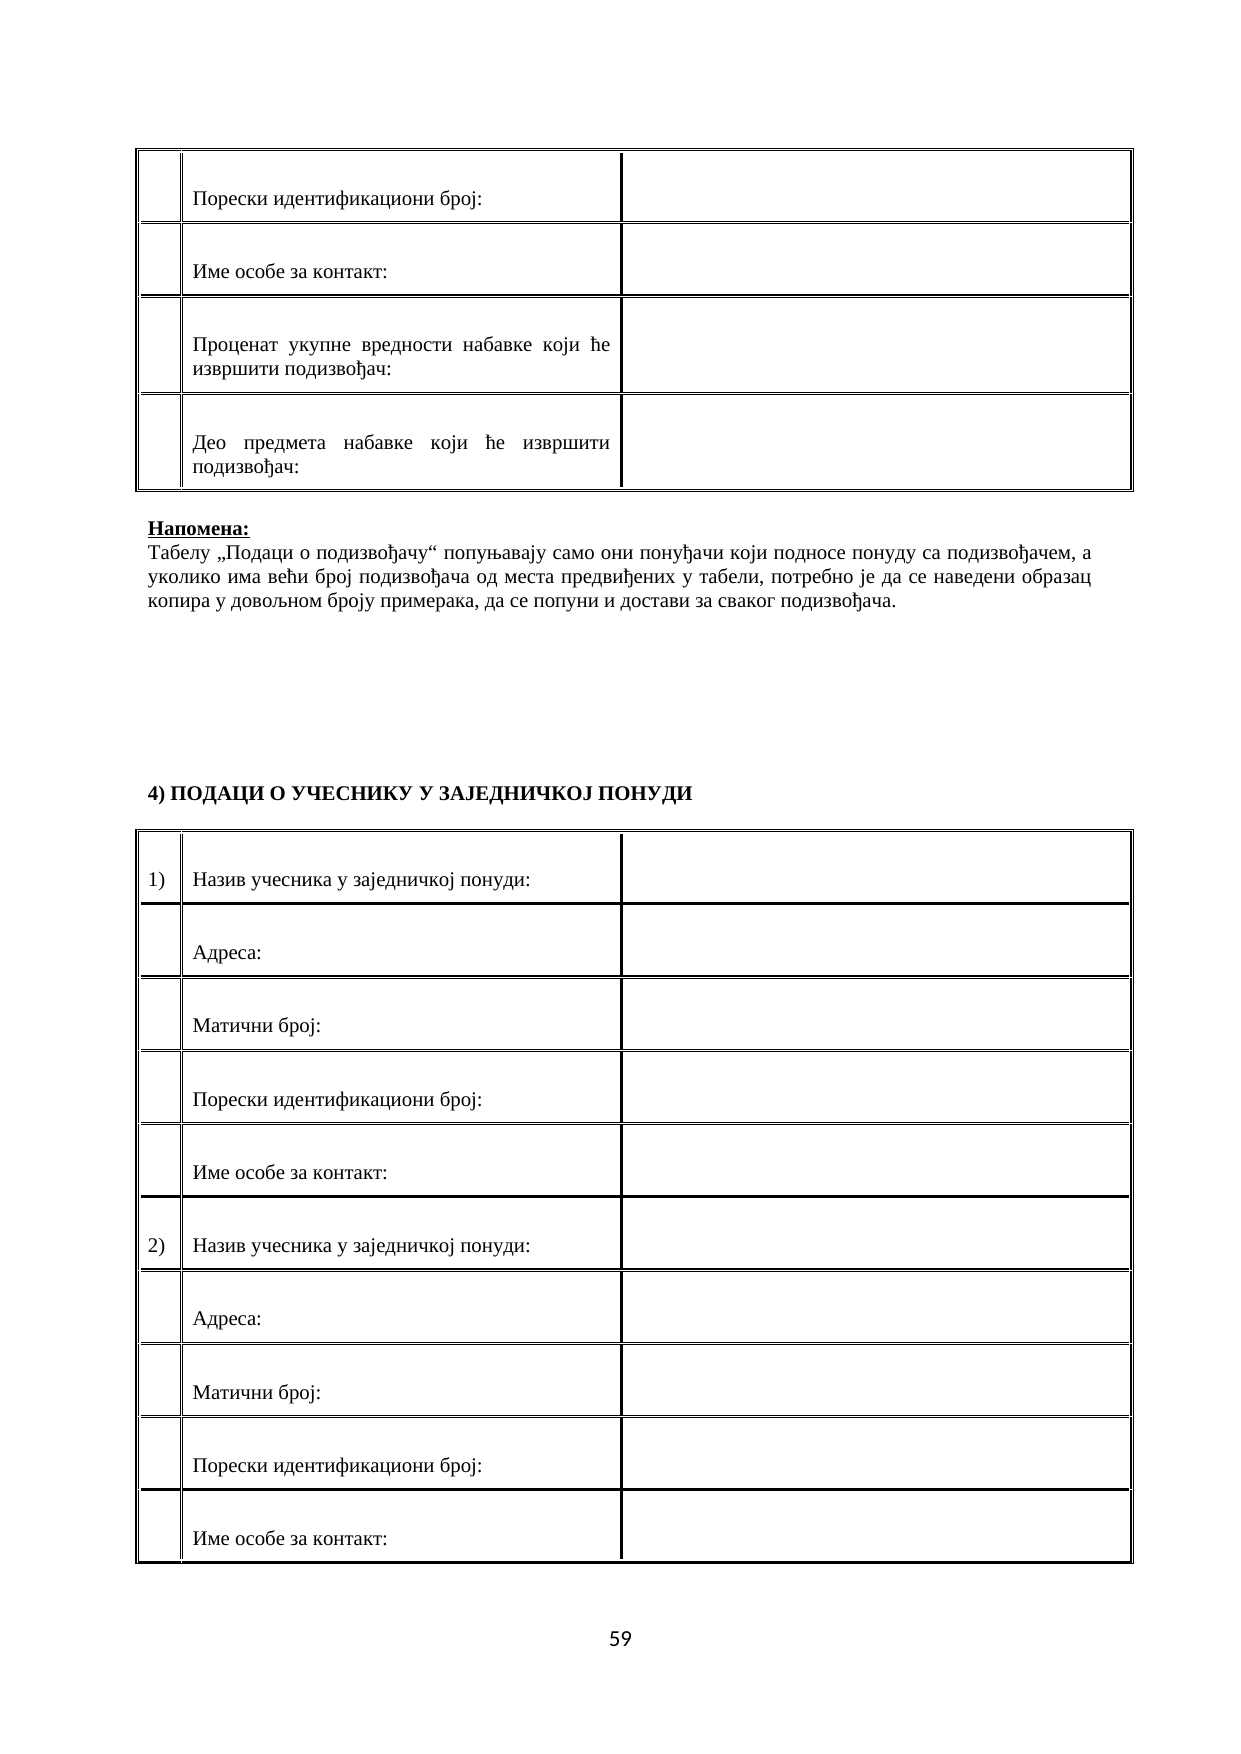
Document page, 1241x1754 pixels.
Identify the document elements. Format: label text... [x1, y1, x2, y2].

table_cell [623, 1049, 1131, 1122]
table_cell Име особе за контакт: [183, 1125, 620, 1195]
table_cell [139, 902, 180, 975]
table_header 1) [139, 832, 181, 902]
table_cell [181, 395, 621, 489]
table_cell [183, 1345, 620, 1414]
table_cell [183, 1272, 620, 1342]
table_header [621, 832, 1130, 902]
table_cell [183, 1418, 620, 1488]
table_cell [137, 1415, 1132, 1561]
table_cell [139, 391, 181, 489]
table_cell Адреса: [183, 905, 620, 975]
table_cell [139, 151, 181, 221]
text 4) ПОДАЦИ О УЧЕСНИКУ У ЗАЈЕДНИЧКОЈ ПОНУДИ [148, 781, 1093, 805]
table_cell [621, 221, 1132, 294]
table_cell Порески идентификациони број: [181, 151, 621, 221]
table_header Назив учесника у заједничкој понуди: [181, 832, 621, 902]
table_cell [623, 975, 1131, 1048]
table_cell [139, 294, 180, 391]
table_cell [139, 1049, 180, 1122]
table_cell Име особе за контакт: [183, 224, 620, 294]
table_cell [183, 298, 620, 391]
table_cell [621, 391, 1131, 489]
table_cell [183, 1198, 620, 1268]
table_cell [623, 902, 1130, 975]
text Напомена: [148, 516, 1093, 540]
table_cell [623, 294, 1131, 391]
table_cell [137, 221, 181, 294]
table_cell [137, 1122, 181, 1195]
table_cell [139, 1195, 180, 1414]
table_cell [621, 151, 1130, 221]
table_cell Порески идентификациони број: [183, 1052, 620, 1122]
text Табелу „Подаци о подизвођачу“ попуњавају само они понуђачи који подносе понуду са подизвођачем, а уколико има већи број подизвођача од места предвиђених у табели, потребно је да се наведени образац копира у довољном броју примерака, да се попуни и достави за сваког подизвођача. [148, 540, 1093, 612]
table_cell Матични број: [183, 979, 620, 1048]
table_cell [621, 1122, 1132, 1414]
table_cell [139, 975, 180, 1048]
